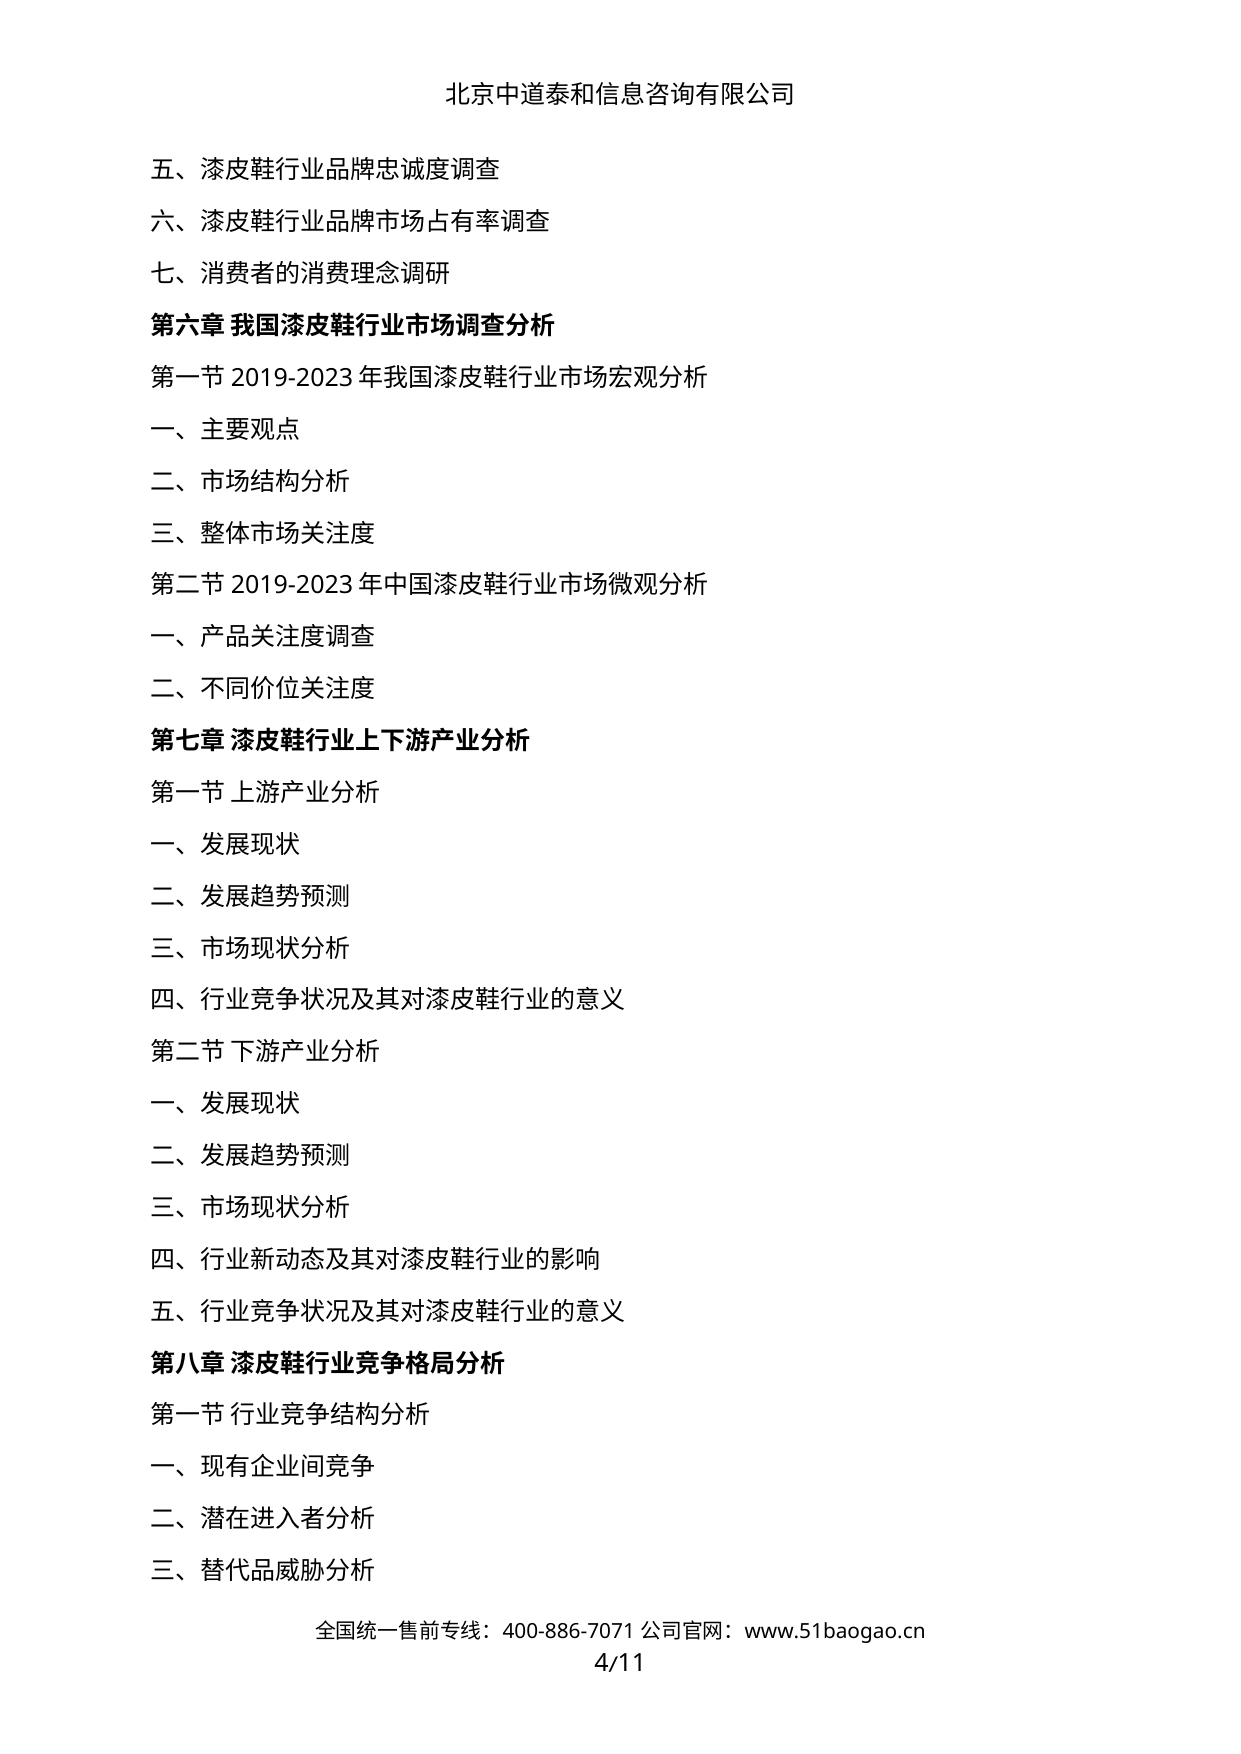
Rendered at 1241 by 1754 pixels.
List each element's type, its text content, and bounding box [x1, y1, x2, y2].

text 五、漆皮鞋行业品牌忠诚度调查 [150, 150, 1090, 186]
text 第六章 我国漆皮鞋行业市场调查分析 [150, 306, 1090, 342]
text 一、发展现状 [150, 1084, 1090, 1120]
text 一、发展现状 [150, 824, 1090, 861]
text 三、市场现状分析 [150, 1187, 1090, 1224]
text 五、行业竞争状况及其对漆皮鞋行业的意义 [150, 1291, 1090, 1327]
text 一、现有企业间竞争 [150, 1447, 1090, 1483]
text 第八章 漆皮鞋行业竞争格局分析 [150, 1343, 1090, 1379]
text 第二节 2019-2023年中国漆皮鞋行业市场微观分析 [150, 565, 1090, 601]
text 二、不同价位关注度 [150, 669, 1090, 705]
text 四、行业竞争状况及其对漆皮鞋行业的意义 [150, 980, 1090, 1016]
text 四、行业新动态及其对漆皮鞋行业的影响 [150, 1239, 1090, 1276]
text 一、主要观点 [150, 409, 1090, 446]
text 三、替代品威胁分析 [150, 1551, 1090, 1587]
text 二、发展趋势预测 [150, 1136, 1090, 1172]
text 第一节 上游产业分析 [150, 772, 1090, 809]
text 二、潜在进入者分析 [150, 1499, 1090, 1535]
text 第二节 下游产业分析 [150, 1032, 1090, 1068]
text 第一节 行业竞争结构分析 [150, 1395, 1090, 1431]
text 六、漆皮鞋行业品牌市场占有率调查 [150, 202, 1090, 238]
text 三、整体市场关注度 [150, 513, 1090, 549]
text 二、发展趋势预测 [150, 876, 1090, 912]
text 二、市场结构分析 [150, 461, 1090, 497]
text 第七章 漆皮鞋行业上下游产业分析 [150, 721, 1090, 757]
text 七、消费者的消费理念调研 [150, 254, 1090, 290]
text 第一节 2019-2023年我国漆皮鞋行业市场宏观分析 [150, 357, 1090, 394]
text 一、产品关注度调查 [150, 617, 1090, 653]
text 三、市场现状分析 [150, 928, 1090, 964]
